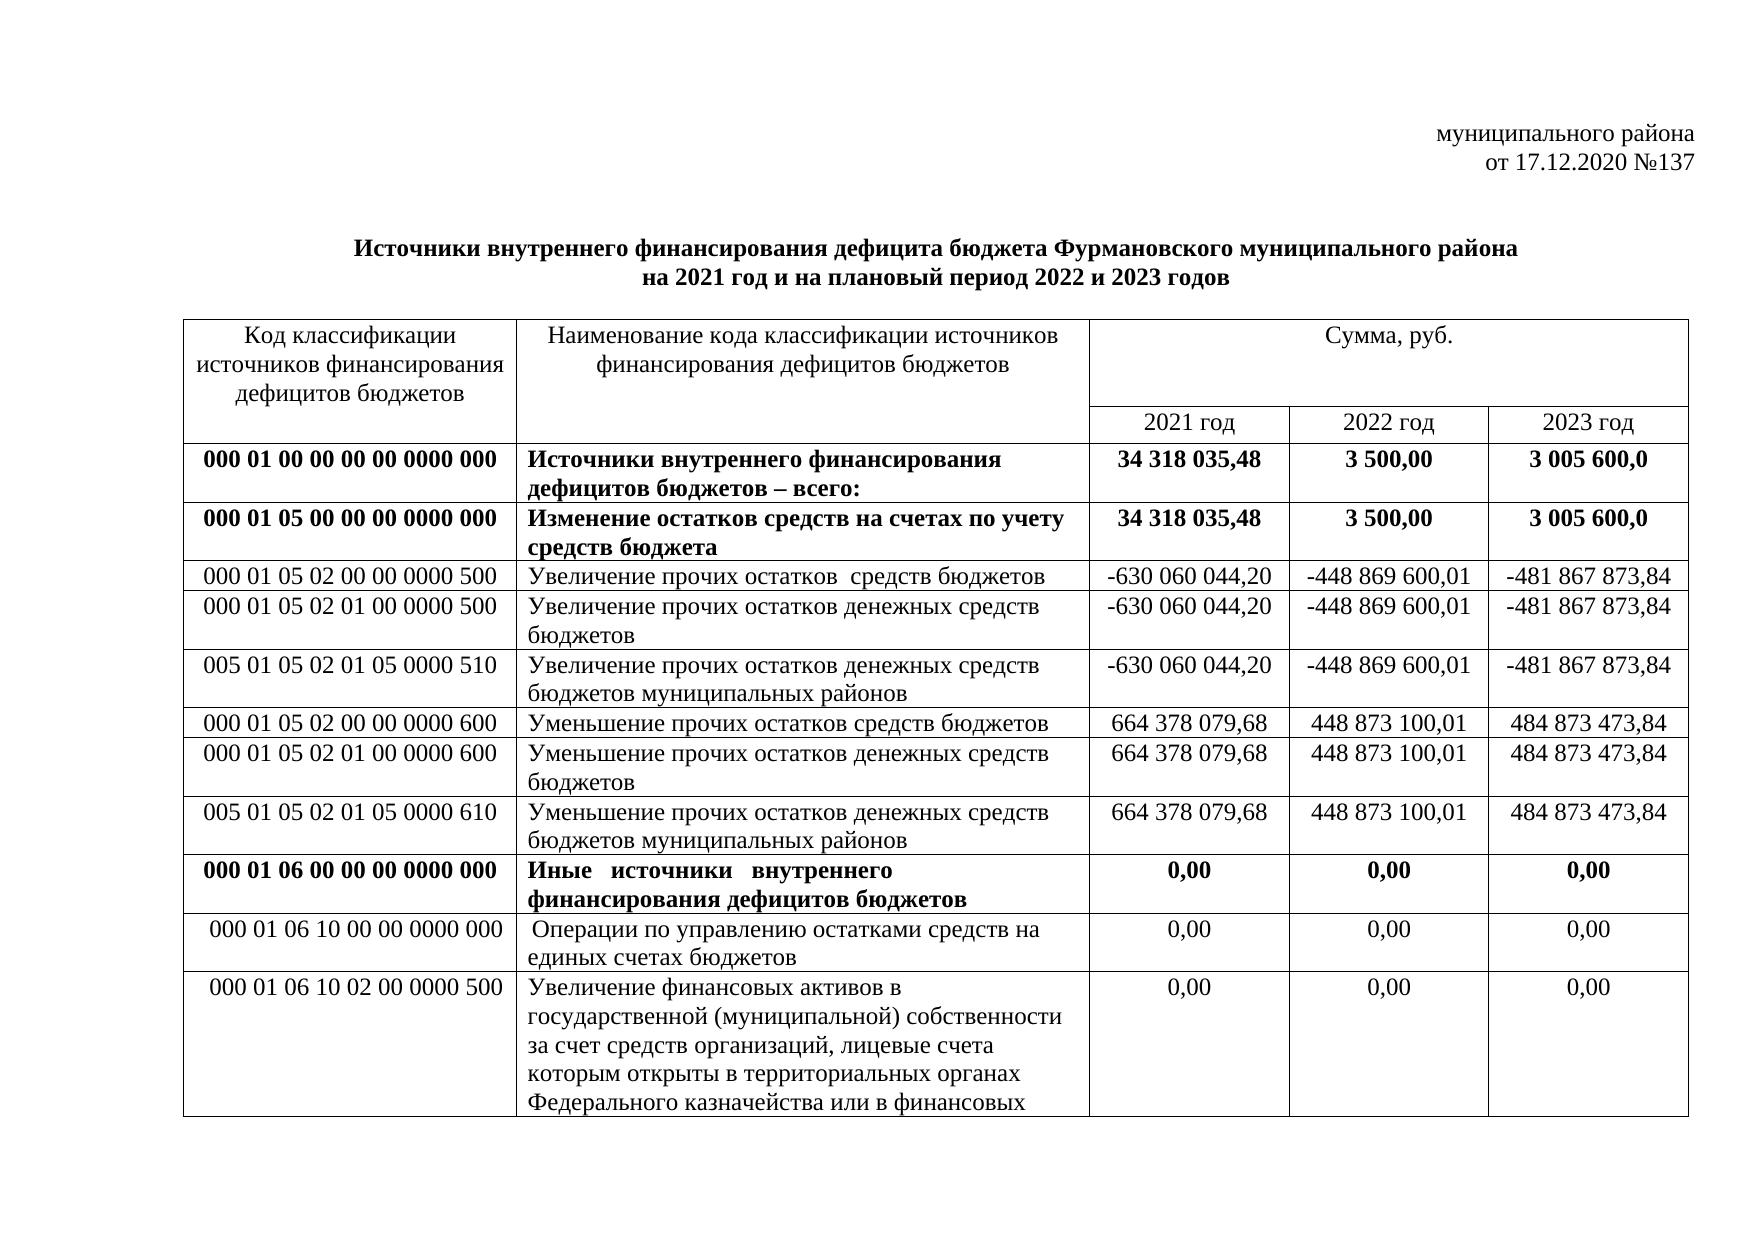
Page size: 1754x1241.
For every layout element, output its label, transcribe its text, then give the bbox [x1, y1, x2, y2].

table_cell 0,00 [1489, 855, 1688, 913]
table_cell 0,00 [1090, 855, 1289, 913]
table_cell Уменьшение прочих остатков средств бюджетов [517, 708, 1089, 737]
table_cell 448 873 100,01 [1290, 797, 1488, 854]
text муниципального района [177, 118, 1695, 147]
table_header Код классификации источников финансирования дефицитов бюджетов [184, 320, 516, 443]
table_cell -630 060 044,20 [1090, 650, 1289, 707]
table_cell 000 01 06 10 02 00 0000 500 [184, 972, 516, 1116]
text Источники внутреннего финансирования дефицита бюджета Фурмановского муниципального района [177, 233, 1695, 262]
text от 17.12.2020 №137 [177, 147, 1695, 176]
table_cell 3 005 600,0 [1489, 503, 1688, 560]
table_cell 2023 год [1489, 407, 1688, 443]
table_cell 664 378 079,68 [1090, 708, 1289, 737]
table_cell -630 060 044,20 [1090, 561, 1289, 590]
table_header Наименование кода классификации источников финансирования дефицитов бюджетов [517, 320, 1089, 443]
table_cell -481 867 873,84 [1489, 650, 1688, 707]
table_cell 000 01 05 02 00 00 0000 500 [184, 561, 516, 590]
table_cell Уменьшение прочих остатков денежных средств бюджетов [517, 738, 1089, 796]
table_cell 000 01 06 10 00 00 0000 000 [184, 914, 516, 971]
table_cell 0,00 [1290, 972, 1488, 1116]
table_cell Увеличение прочих остатков денежных средств бюджетов муниципальных районов [517, 650, 1089, 707]
table_cell -630 060 044,20 [1090, 591, 1289, 649]
table_cell 005 01 05 02 01 05 0000 510 [184, 650, 516, 707]
table_cell Иные источники внутреннего финансирования дефицитов бюджетов [517, 855, 1089, 913]
table_cell 000 01 05 00 00 00 0000 000 [184, 503, 516, 560]
table_cell -481 867 873,84 [1489, 561, 1688, 590]
table_cell 664 378 079,68 [1090, 797, 1289, 854]
table_cell Операции по управлению остатками средств на единых счетах бюджетов [517, 914, 1089, 971]
table_cell 0,00 [1290, 914, 1488, 971]
table_cell Изменение остатков средств на счетах по учету средств бюджета [517, 503, 1089, 560]
table_cell 005 01 05 02 01 05 0000 610 [184, 797, 516, 854]
table_cell -481 867 873,84 [1489, 591, 1688, 649]
table_cell -448 869 600,01 [1290, 561, 1488, 590]
table_cell 000 01 05 02 01 00 0000 500 [184, 591, 516, 649]
table_cell 3 500,00 [1290, 444, 1488, 502]
table_cell 0,00 [1090, 914, 1289, 971]
table_cell 0,00 [1489, 972, 1688, 1116]
table_cell Источники внутреннего финансирования дефицитов бюджетов – всего: [517, 444, 1089, 502]
table_cell 000 01 00 00 00 00 0000 000 [184, 444, 516, 502]
table_cell 34 318 035,48 [1090, 503, 1289, 560]
table_cell 484 873 473,84 [1489, 738, 1688, 796]
table_cell 34 318 035,48 [1090, 444, 1289, 502]
table_cell Увеличение прочих остатков денежных средств бюджетов [517, 591, 1089, 649]
table_cell 2021 год [1090, 407, 1289, 443]
table_cell 448 873 100,01 [1290, 708, 1488, 737]
table_cell 664 378 079,68 [1090, 738, 1289, 796]
table_header Сумма, руб. [1090, 320, 1688, 406]
table_cell 448 873 100,01 [1290, 738, 1488, 796]
table_cell Уменьшение прочих остатков денежных средств бюджетов муниципальных районов [517, 797, 1089, 854]
table_cell 484 873 473,84 [1489, 708, 1688, 737]
text на 2021 год и на плановый период 2022 и 2023 годов [177, 262, 1695, 291]
table_cell Увеличение прочих остатков средств бюджетов [517, 561, 1089, 590]
table_cell 3 500,00 [1290, 503, 1488, 560]
table_cell 484 873 473,84 [1489, 797, 1688, 854]
table_cell 000 01 05 02 00 00 0000 600 [184, 708, 516, 737]
table_cell -448 869 600,01 [1290, 591, 1488, 649]
table_cell 0,00 [1090, 972, 1289, 1116]
table_cell 000 01 05 02 01 00 0000 600 [184, 738, 516, 796]
table_cell 0,00 [1290, 855, 1488, 913]
table_cell 0,00 [1489, 914, 1688, 971]
table_cell 2022 год [1290, 407, 1488, 443]
table_cell -448 869 600,01 [1290, 650, 1488, 707]
table_cell 3 005 600,0 [1489, 444, 1688, 502]
table_cell 000 01 06 00 00 00 0000 000 [184, 855, 516, 913]
